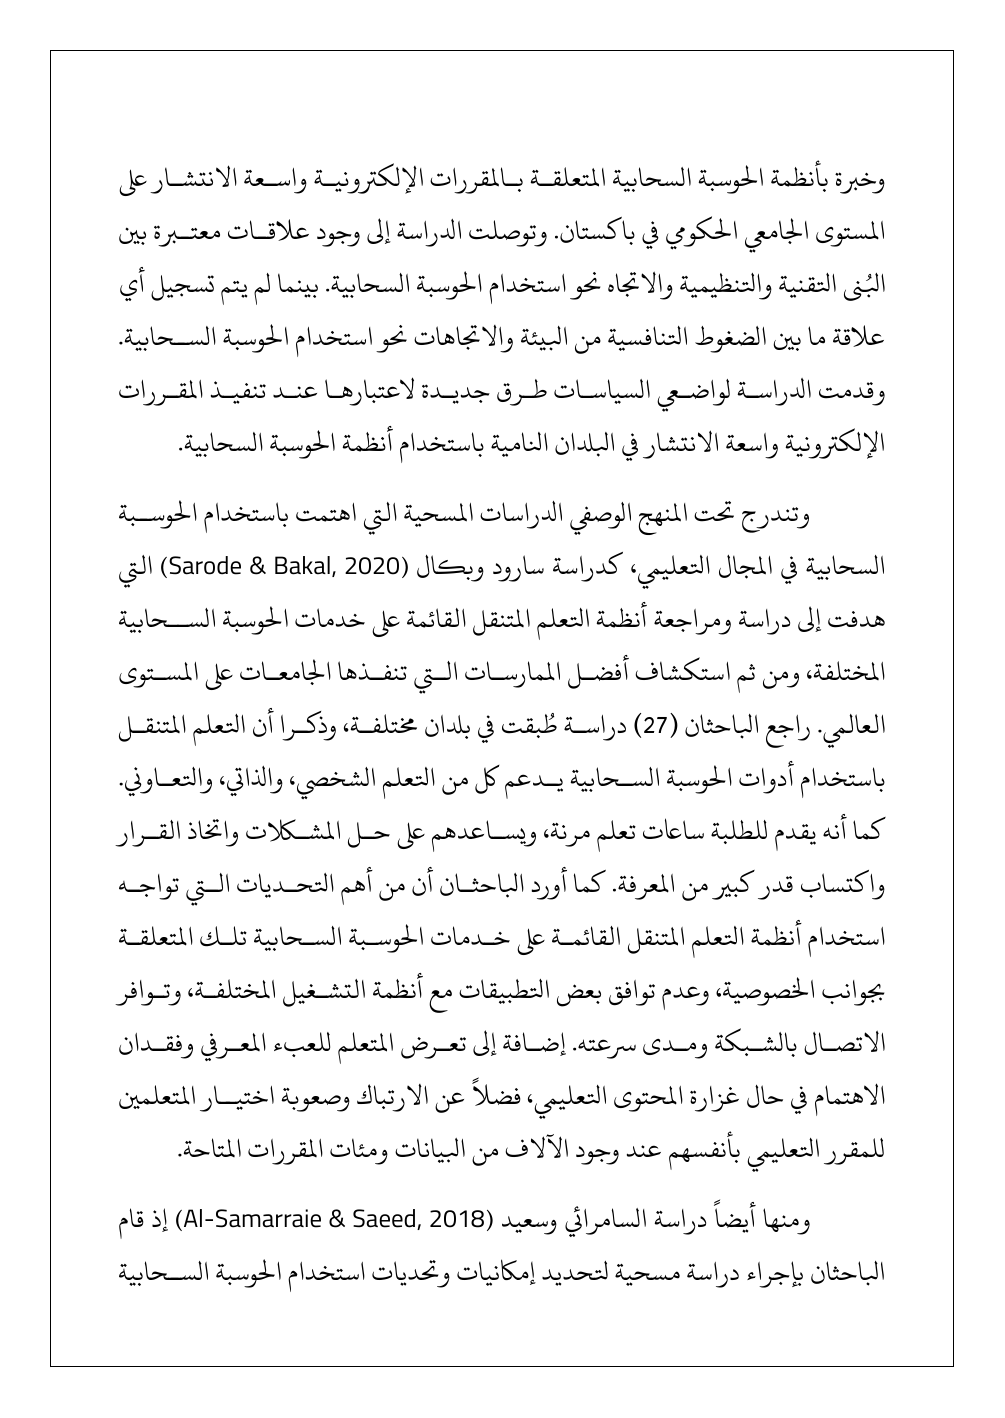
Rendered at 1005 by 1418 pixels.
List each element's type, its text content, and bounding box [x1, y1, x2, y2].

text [118, 153, 886, 468]
text وتندرج تحت المنهج الوصفي الدراسات المسحية التي اهتمت باستخدام الحوسبة السحابية في المجال التعليمي، كدراسة سارود وبكال (Sarode & Bakal, 2020) التي هدفت إلى دراسة ومراجعة أنظمة التعلم المتنقل القائمة على خدمات الحوسبة السحابية المختلفة، ومن ثم استكشاف أفضل الممارسات التي تنفذها الجامعات على المستوى العالمي. راجع الباحثان (27) دراسة طُبقت في بلدان مختلفة، وذكرا أن التعلم المتنقل باستخدام أدوات الحوسبة السحابية يدعم كل من التعلم الشخصي، والذاتي، والتعاوني. كما أنه يقدم للطلبة ساعات تعلم مرنة، ويساعدهم على حل المشكلات واتخاذ القرار واكتساب قدر كبير من المعرفة. كما أورد الباحثان أن من أهم التحديات التي تواجه استخدام أنظمة التعلم المتنقل القائمة على خدمات الحوسبة السحابية تلك المتعلقة بجوانب الخصوصية، وعدم توافق بعض التطبيقات مع أنظمة التشغيل المختلفة، وتوافر الاتصال بالشبكة ومدى سرعته. إضافة إلى تعرض المتعلم للعبء المعرفي وفقدان الاهتمام في حال غزارة المحتوى التعليمي، فضلاً عن الارتباك وصعوبة اختيار المتعلمين للمقرر التعليمي بأنفسهم عند وجود الآلاف من البيانات ومئات المقررات المتاحة. [118, 488, 886, 1174]
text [118, 1194, 886, 1296]
